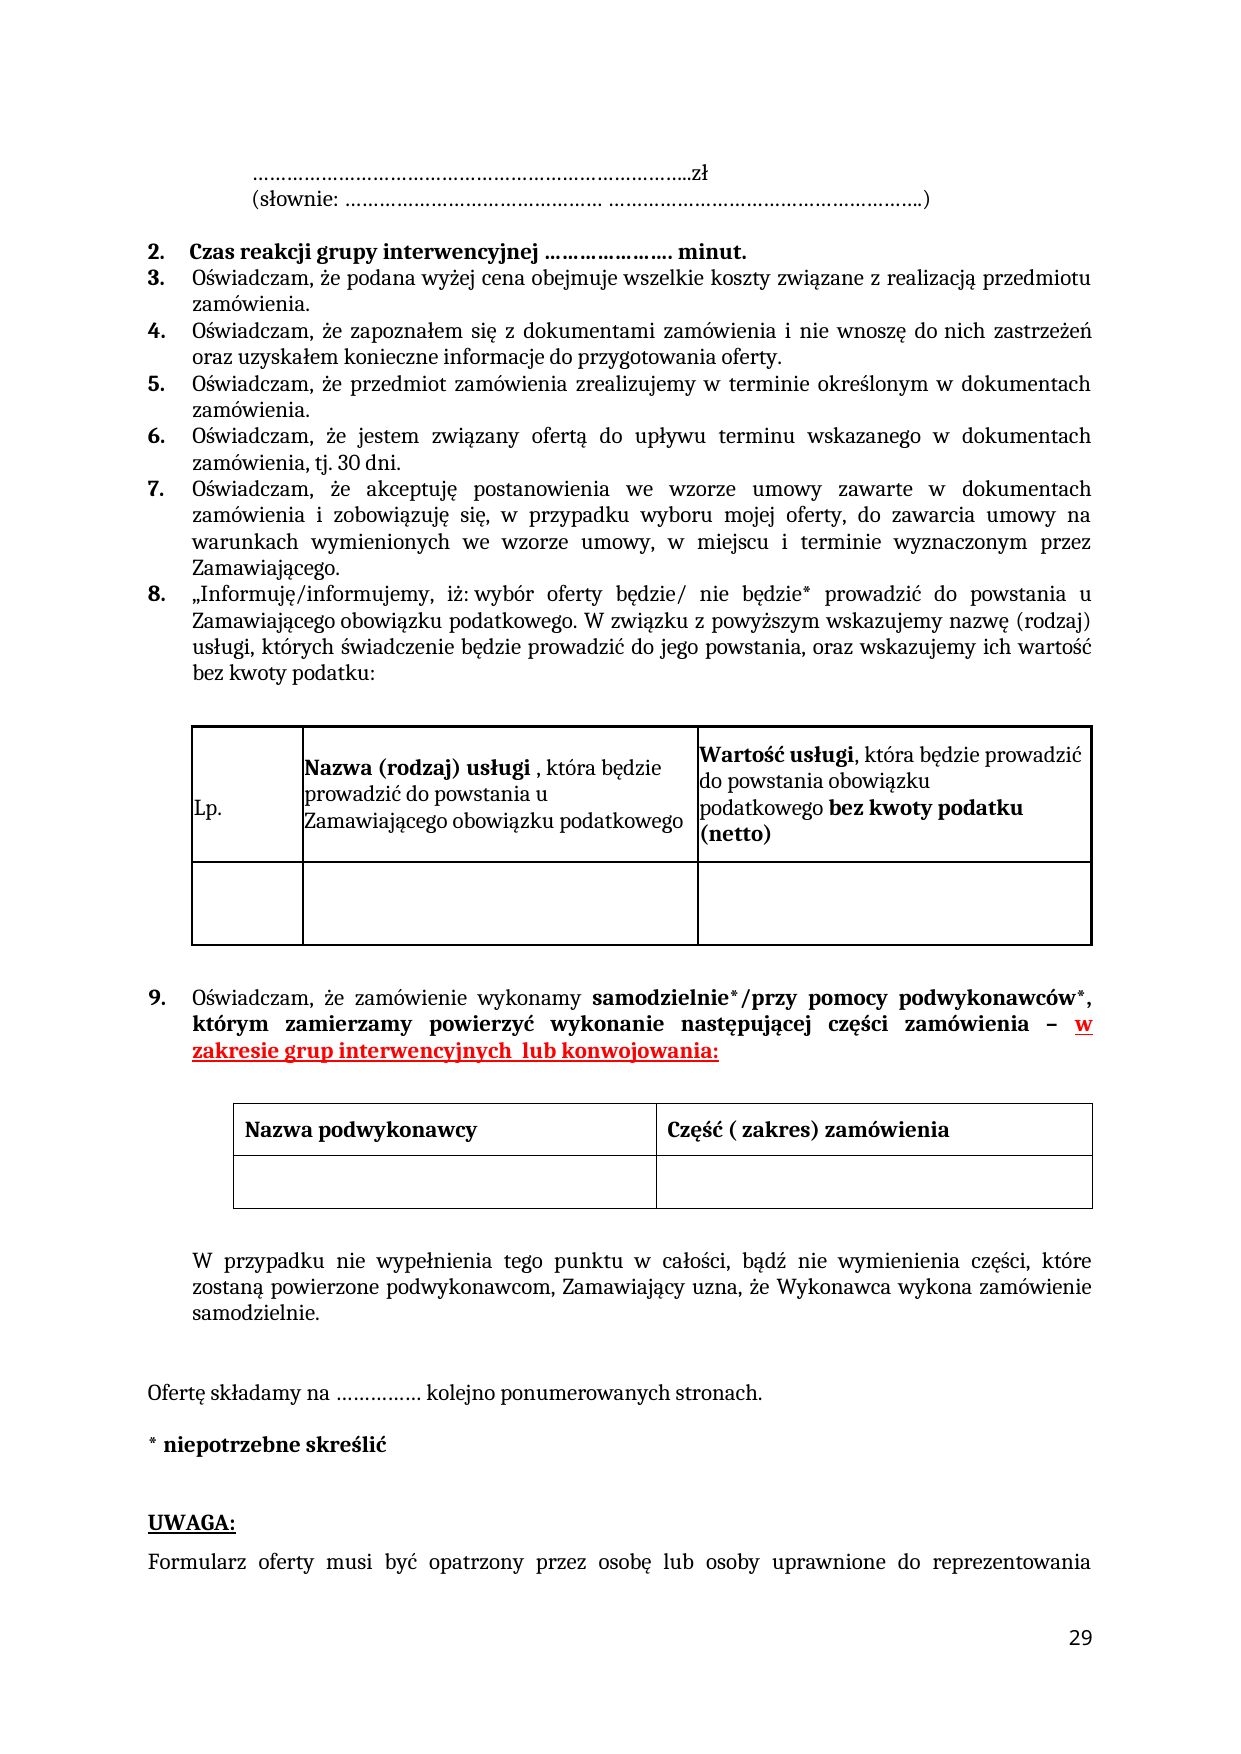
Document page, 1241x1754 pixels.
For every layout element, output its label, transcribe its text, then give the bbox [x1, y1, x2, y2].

text 6. Oświadczam, że jestem związany ofertą do upływu terminu wskazanego w dokumentach zamówienia, tj. 30 dni. [148, 423, 1092, 476]
text 5. Oświadczam, że przedmiot zamówienia zrealizujemy w terminie określonym w dokumentach zamówienia. [148, 370, 1092, 423]
table_header Część ( zakres) zamówienia [657, 1104, 1092, 1155]
text * niepotrzebne skreślić [148, 1432, 1092, 1458]
text Ofertę składamy na …………… kolejno ponumerowanych stronach. [148, 1379, 1092, 1406]
text 9. Oświadczam, że zamówienie wykonamy samodzielnie*/przy pomocy podwykonawców*, którym zamierzamy powierzyć wykonanie następującej części zamówienia – w zakresie grup interwencyjnych lub konwojowania: [148, 985, 1092, 1064]
table_cell [657, 1156, 1092, 1208]
table_cell [234, 1156, 656, 1208]
text W przypadku nie wypełnienia tego punktu w całości, bądź nie wymienienia części, które zostaną powierzone podwykonawcom, Zamawiający uzna, że Wykonawca wykona zamówienie samodzielnie. [192, 1247, 1092, 1327]
table_cell [193, 863, 302, 944]
table_header Wartość usługi, która będzie prowadzić do powstania obowiązku podatkowego bez kwoty podatku (netto) [699, 728, 1090, 861]
text 3. Oświadczam, że podana wyżej cena obejmuje wszelkie koszty związane z realizacją przedmiotu zamówienia. [148, 265, 1092, 318]
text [148, 1548, 1092, 1575]
text 4. Oświadczam, że zapoznałem się z dokumentami zamówienia i nie wnoszę do nich zastrzeżeń oraz uzyskałem konieczne informacje do przygotowania oferty. [148, 318, 1092, 370]
text UWAGA: [148, 1510, 1092, 1536]
table_header Nazwa podwykonawcy [234, 1104, 656, 1155]
table_header Lp. [193, 728, 302, 861]
table_cell [304, 863, 697, 944]
text …………………………………………………………………..zł [251, 159, 1092, 186]
table_cell [699, 863, 1090, 944]
text (słownie: ……………………………………… ……………………………………………….) [251, 186, 1092, 212]
text 8. „Informuję/informujemy, iż: wybór oferty będzie/ nie będzie* prowadzić do powstania u Zamawiającego obowiązku podatkowego. W związku z powyższym wskazujemy nazwę (rodzaj) usługi, których świadczenie będzie prowadzić do jego powstania, oraz wskazujemy ich wartość bez kwoty podatku: [148, 581, 1092, 687]
text 7. Oświadczam, że akceptuję postanowienia we wzorze umowy zawarte w dokumentach zamówienia i zobowiązuję się, w przypadku wyboru mojej oferty, do zawarcia umowy na warunkach wymienionych we wzorze umowy, w miejscu i terminie wyznaczonym przez Zamawiającego. [148, 476, 1092, 581]
table_header Nazwa (rodzaj) usługi , która będzie prowadzić do powstania u Zamawiającego obowiązku podatkowego [304, 728, 697, 861]
text 2. Czas reakcji grupy interwencyjnej …………………. minut. [148, 238, 1092, 265]
